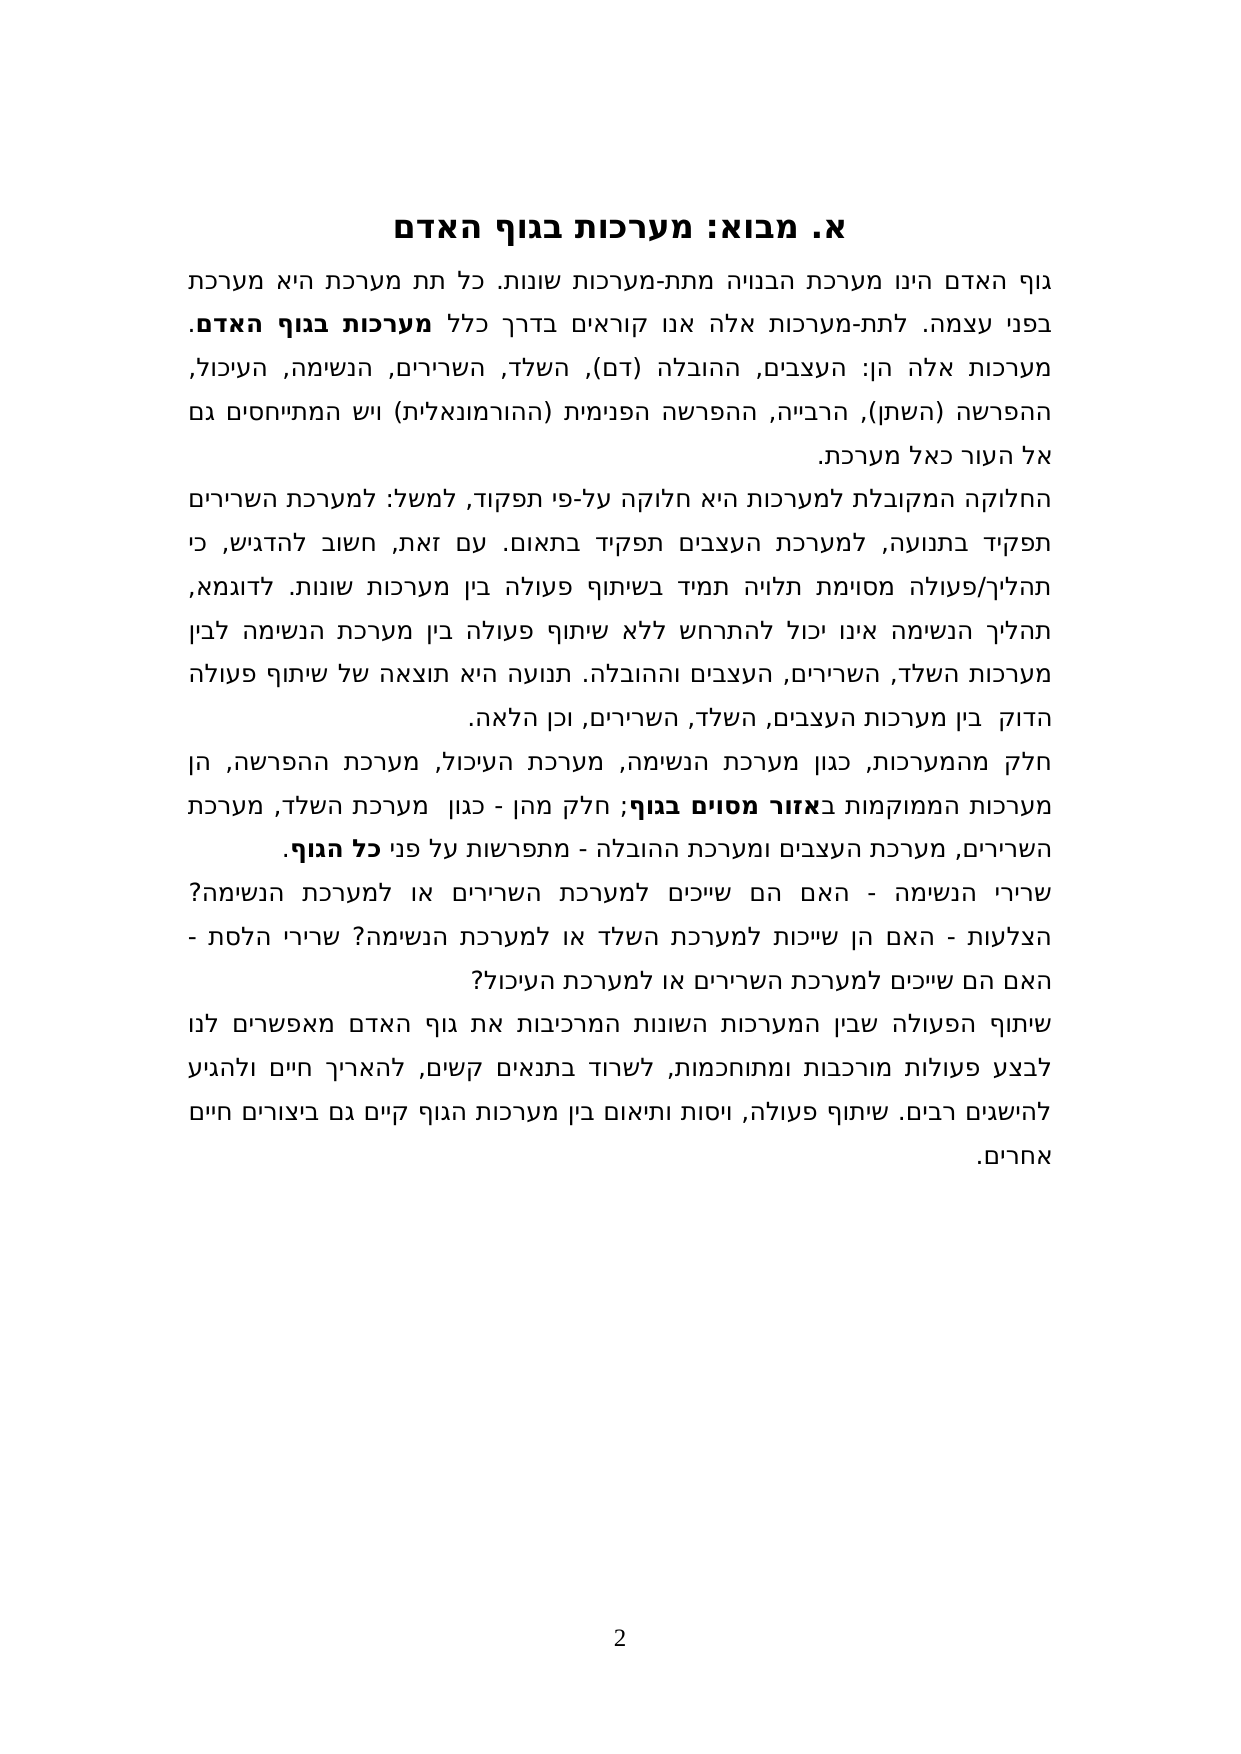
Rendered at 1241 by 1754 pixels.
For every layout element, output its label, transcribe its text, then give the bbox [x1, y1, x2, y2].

text שיתוף הפעולה שבין המערכות השונות המרכיבות את גוף האדם מאפשרים לנו לבצע פעולות מורכבות ומתוחכמות, לשרוד בתנאים קשים, להאריך חיים ולהגיע להישגים רבים. שיתוף פעולה, ויסות ותיאום בין מערכות הגוף קיים גם ביצורים חיים אחרים. [187, 1009, 1053, 1170]
text שרירי הנשימה - האם הם שייכים למערכת השרירים או למערכת הנשימה? הצלעות - האם הן שייכות למערכת השלד או למערכת הנשימה? שרירי הלסת - האם הם שייכים למערכת השרירים או למערכת העיכול? [187, 878, 1053, 995]
text חלק מהמערכות, כגון מערכת הנשימה, מערכת העיכול, מערכת ההפרשה, הן מערכות הממוקמות באזור מסוים בגוף; חלק מהן - כגון מערכת השלד, מערכת השרירים, מערכת העצבים ומערכת ההובלה - מתפרשות על פני כל הגוף. [187, 747, 1053, 864]
text החלוקה המקובלת למערכות היא חלוקה על-פי תפקוד, למשל: למערכת השרירים תפקיד בתנועה, למערכת העצבים תפקיד בתאום. עם זאת, חשוב להדגיש, כי תהליך/פעולה מסוימת תלויה תמיד בשיתוף פעולה בין מערכות שונות. לדוגמא, תהליך הנשימה אינו יכול להתרחש ללא שיתוף פעולה בין מערכת הנשימה לבין מערכות השלד, השרירים, העצבים וההובלה. תנועה היא תוצאה של שיתוף פעולה הדוק בין מערכות העצבים, השלד, השרירים, וכן הלאה. [187, 484, 1053, 732]
text א. מבוא: מערכות בגוף האדם [187, 208, 1053, 246]
text גוף האדם הינו מערכת הבנויה מתת-מערכות שונות. כל תת מערכת היא מערכת בפני עצמה. לתת-מערכות אלה אנו קוראים בדרך כלל מערכות בגוף האדם. מערכות אלה הן: העצבים, ההובלה (דם), השלד, השרירים, הנשימה, העיכול, ההפרשה (השתן), הרבייה, ההפרשה הפנימית (ההורמונאלית) ויש המתייחסים גם אל העור כאל מערכת. [187, 266, 1053, 470]
